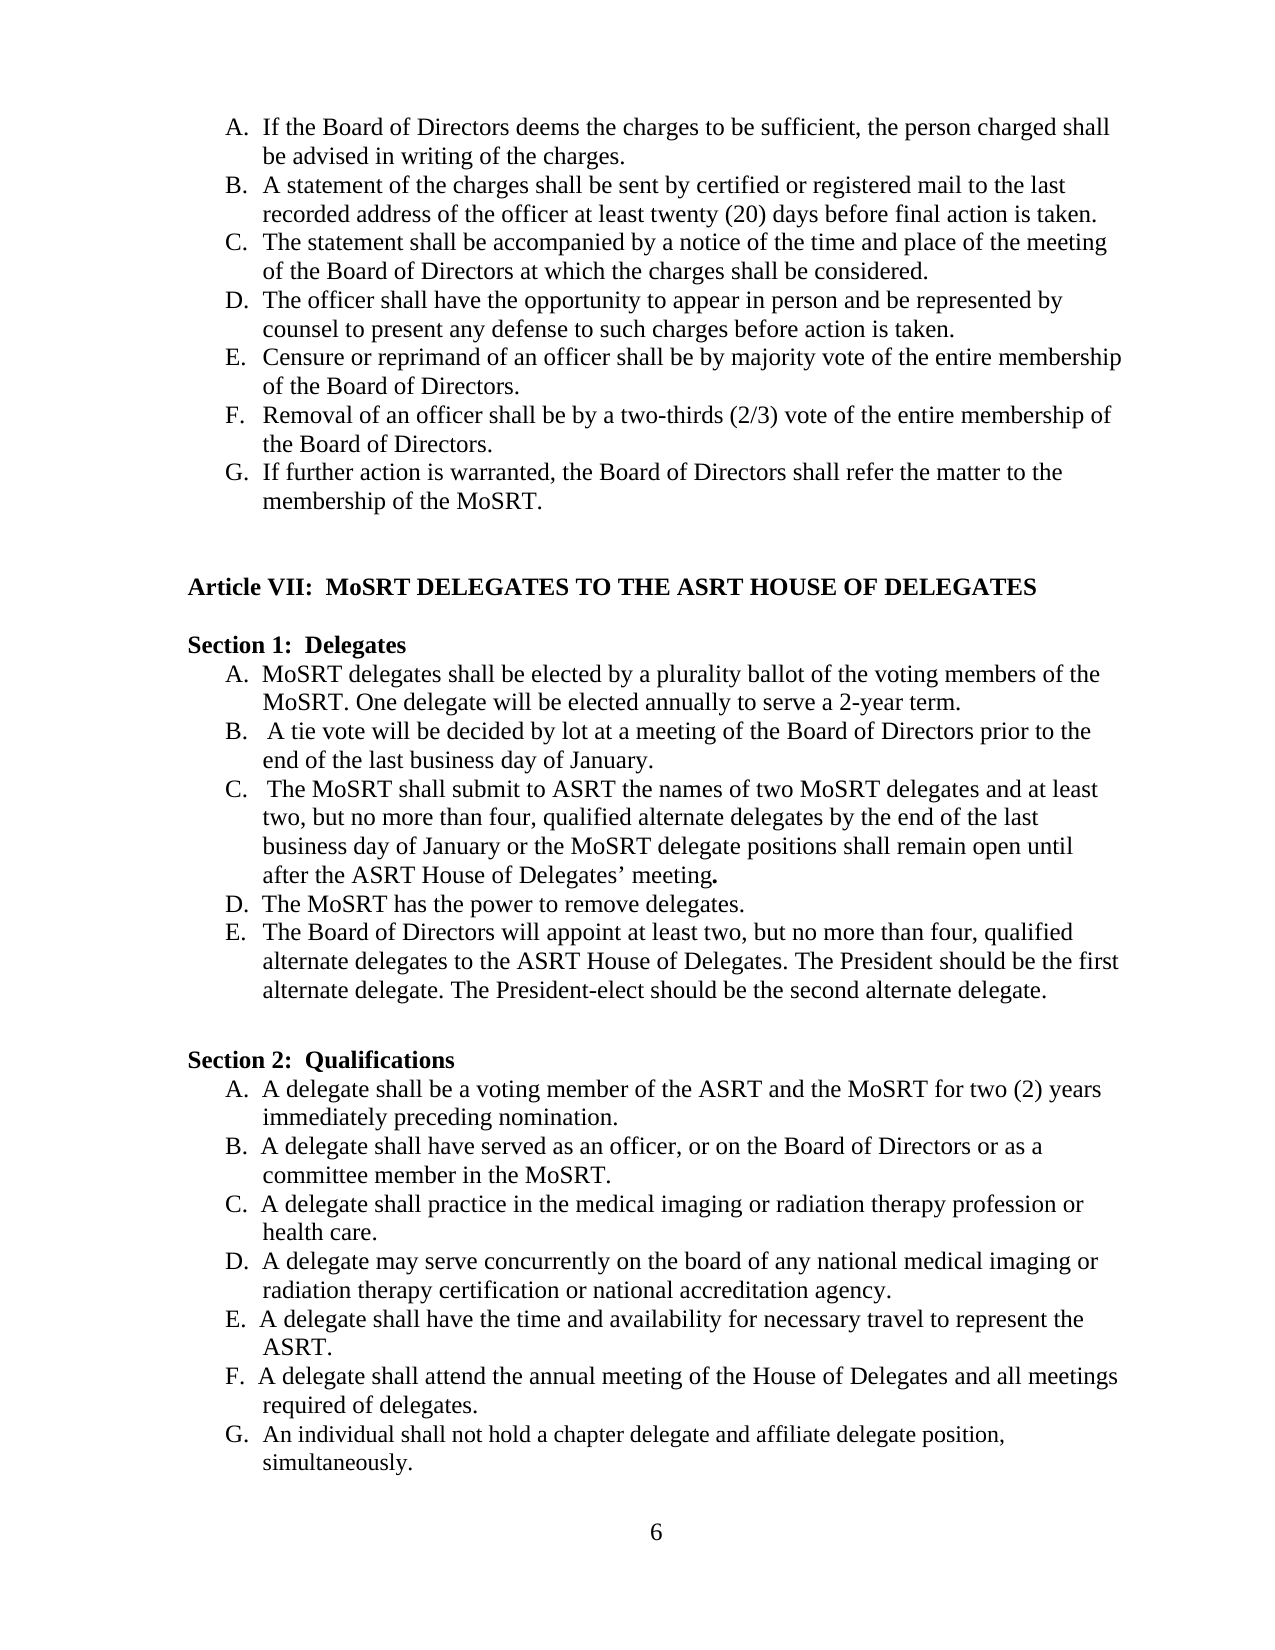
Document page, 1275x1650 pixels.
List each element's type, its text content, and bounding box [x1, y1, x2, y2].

list In the absence or inability of the President or Vice-President to act, the immediate Past-President shall call the meeting to order and preside. [225, 256, 1125, 314]
list If the Board of Directors deems the charges to be sufficient, the person charged shall be advised in writing of the charges. [225, 601, 1125, 659]
text An officer who meets eligibility requirements at the time of nomination shall be permitted to complete the term, even though employment status changes. [187, 112, 1125, 170]
text Article VII: MoSRT DELEGATES TO THE ASRT HOUSE OF DELEGATES [187, 1061, 1125, 1090]
list A statement of the charges shall be sent by certified or registered mail to the last recorded address of the officer at least twenty (20) days before final action is taken. [225, 659, 1125, 716]
list Censure or reprimand of an officer shall be by majority vote of the entire membership of the Board of Directors. [225, 831, 1125, 889]
list The officer shall have the opportunity to appear in person and be represented by counsel to present any defense to such charges before action is taken. [225, 774, 1125, 831]
text A. MoSRT delegates shall be elected by a plurality ballot of the voting members of the MoSRT. One delegate will be elected annually to serve a 2-year term. [225, 1147, 1125, 1205]
text Section 8: Censure, Reprimand and Removal [187, 486, 1125, 515]
text Section 7: Vacancies [187, 199, 1125, 227]
text C. The MoSRT shall submit to ASRT the names of two MoSRT delegates and at least two, but no more than four, qualified alternate delegates by the end of the last business day of January or the MoSRT delegate positions shall remain open until after the ASRT House of Delegates’ meeting. [225, 1262, 1125, 1377]
list A vacancy in the office of Vice President, or Secretary shall be filled by appointment agreed upon by a majority of the entire remaining members of the Board of Directors. [225, 400, 1125, 457]
text D. The MoSRT has the power to remove delegates. [225, 1377, 1125, 1406]
list A vacancy in the office of President-Elect shall require a special election of the membership unless the unexpired term is less than ninety (90) days. In that event the office of President shall be filled by election at the annual conference. [225, 314, 1125, 400]
text B. A tie vote will be decided by lot at a meeting of the Board of Directors prior to the end of the last business day of January. [225, 1205, 1125, 1262]
list The statement shall be accompanied by a notice of the time and place of the meeting of the Board of Directors at which the charges shall be considered. [225, 716, 1125, 774]
list A vacancy in the office of President shall be filled by the Vice President. [225, 227, 1125, 256]
text Section 1: Delegates [187, 1119, 1125, 1147]
list If further action is warranted, the Board of Directors shall refer the matter to the membership of the MoSRT. [225, 946, 1125, 1004]
text Any officer may be censured, reprimanded, or removed from the office for dereliction of duty or conduct detrimental to the MoSRT. Such action may be initiated when the Board of Directors receives formal and specific charges against an officer. [187, 515, 1125, 601]
list The Board of Directors will appoint at least two, but no more than four, qualified alternate delegates to the ASRT House of Delegates. The President should be the first alternate delegate. The President-elect should be the second alternate delegate. [225, 1406, 1125, 1492]
list Removal of an officer shall be by a two-thirds (2/3) vote of the entire membership of the Board of Directors. [225, 889, 1125, 946]
